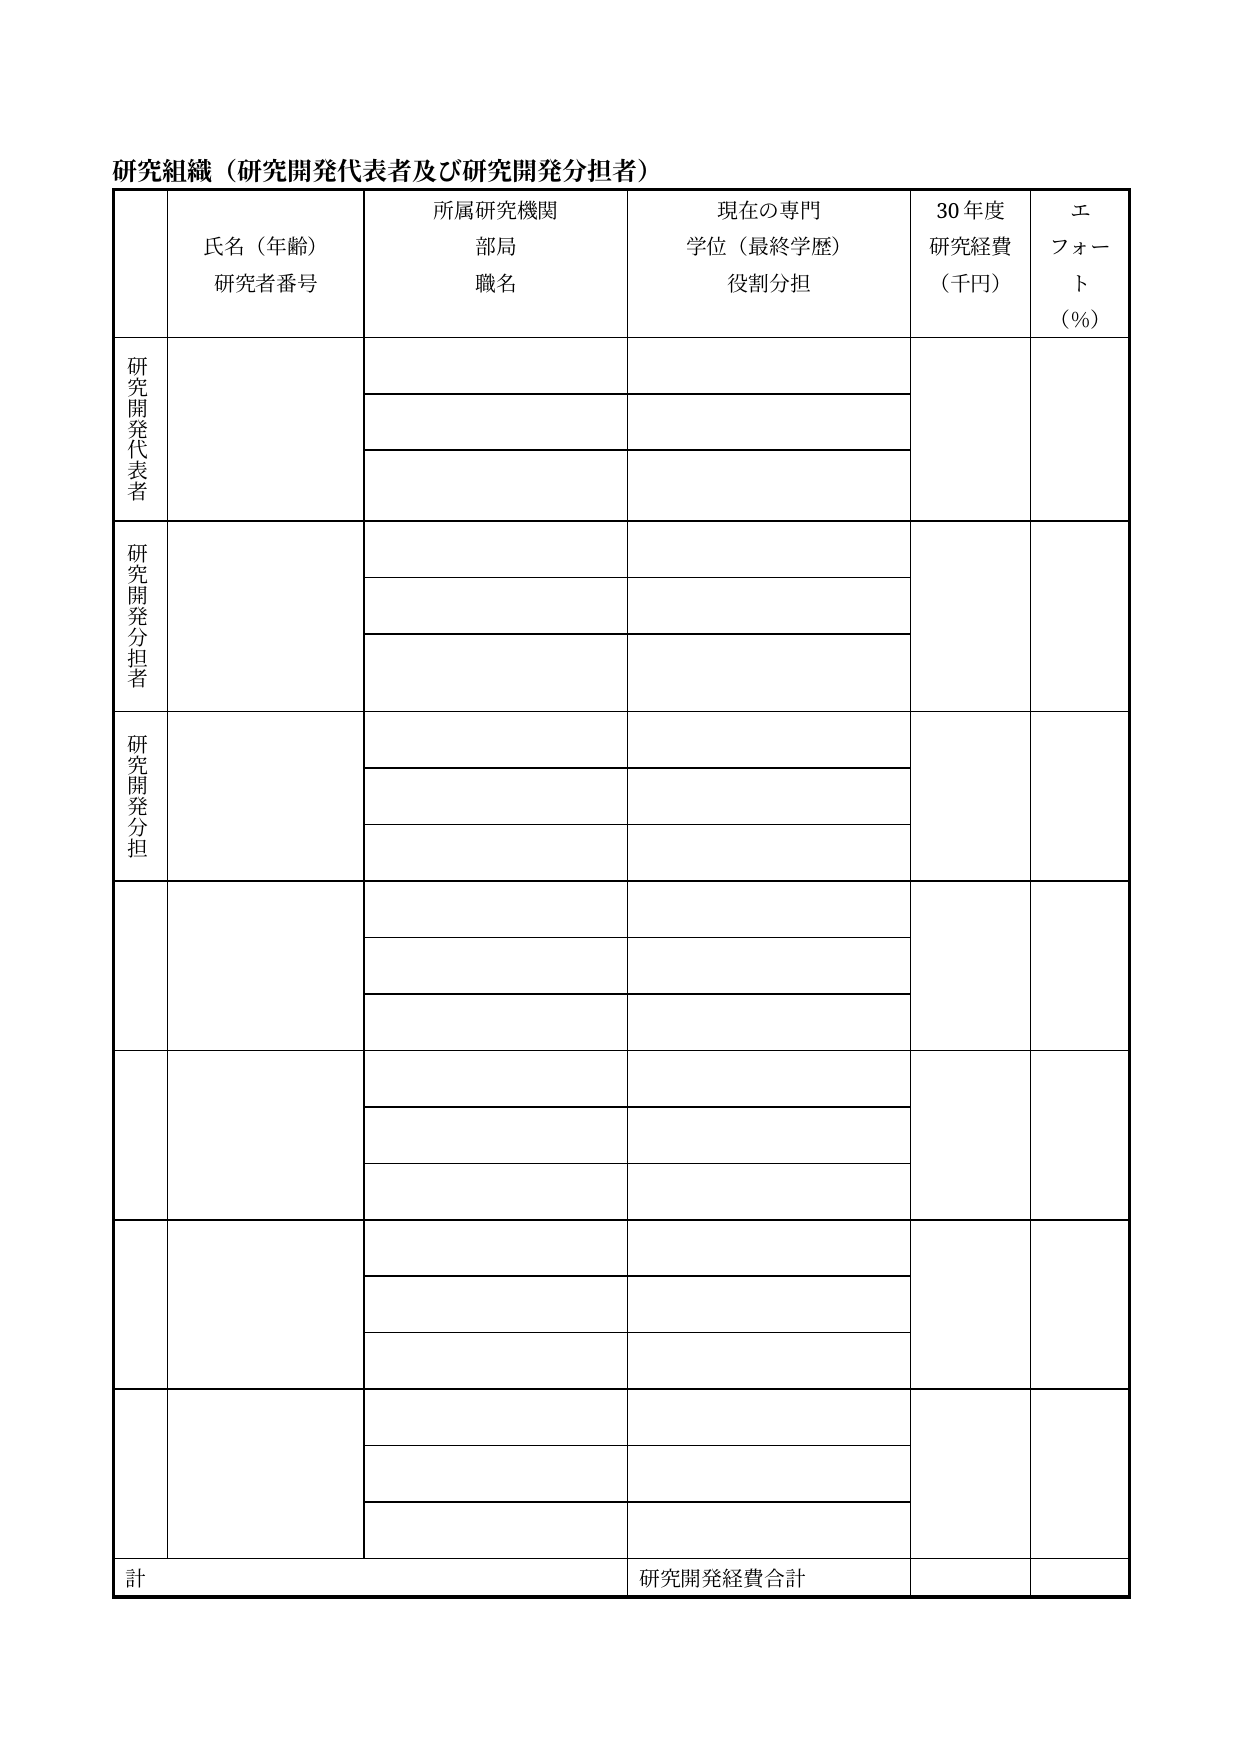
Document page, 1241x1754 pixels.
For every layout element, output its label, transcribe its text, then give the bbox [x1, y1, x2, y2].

table_cell [628, 825, 910, 880]
table_cell [628, 1164, 910, 1219]
table_cell [365, 635, 627, 711]
table_cell [911, 1559, 1030, 1595]
table_cell [168, 1390, 363, 1558]
table_cell [365, 769, 627, 824]
table_header [115, 191, 167, 336]
table_cell [628, 635, 910, 711]
table_cell [168, 1221, 363, 1388]
table_cell [911, 1051, 1030, 1219]
table_cell [911, 712, 1030, 880]
table_cell [911, 882, 1030, 1049]
table_cell [628, 769, 910, 824]
table_header エフォート （％） [1031, 191, 1128, 336]
table_cell [365, 522, 627, 576]
table_cell [365, 1221, 627, 1275]
table_cell [115, 882, 167, 1049]
table_cell [911, 522, 1030, 711]
table_header 氏名（年齢） 研究者番号 [168, 191, 363, 336]
table_cell [168, 1051, 363, 1219]
table_cell [365, 1277, 627, 1332]
table_cell [115, 1390, 167, 1558]
table_cell 研究開発分担者 [115, 712, 167, 880]
table_cell [1031, 1051, 1128, 1219]
table_cell [1031, 712, 1128, 880]
table_cell [628, 1333, 910, 1388]
table_cell [628, 1503, 910, 1558]
table_cell [628, 1390, 910, 1445]
table_header 現在の専門 学位（最終学歴） 役割分担 [628, 191, 910, 336]
table_cell [911, 1390, 1030, 1558]
text 研究組織（研究開発代表者及び研究開発分担者） [112, 152, 1128, 188]
table_header 30年度 研究経費 （千円） [911, 191, 1030, 336]
table_cell [168, 712, 363, 880]
table_cell [1031, 882, 1128, 1049]
table_cell [628, 1446, 910, 1501]
table_cell [628, 938, 910, 993]
table_cell 計 [115, 1559, 627, 1595]
table_cell [365, 338, 627, 393]
table_cell 研究開発分担者 [115, 522, 167, 711]
table_cell [115, 1051, 167, 1219]
table_cell [365, 825, 627, 880]
table_cell [365, 451, 627, 520]
table_cell [168, 882, 363, 1049]
table_cell [365, 995, 627, 1049]
table_cell [1031, 338, 1128, 520]
table_cell [628, 451, 910, 520]
table_cell [628, 712, 910, 767]
table_cell [365, 1503, 627, 1558]
table_cell [628, 1277, 910, 1332]
table_cell [168, 522, 363, 711]
table_cell 研究開発代表者 [115, 338, 167, 520]
table_cell [365, 395, 627, 449]
table_cell [911, 1221, 1030, 1388]
table_header 所属研究機関 部局 職名 [365, 191, 627, 336]
table_cell [1031, 522, 1128, 711]
table_cell [365, 1446, 627, 1501]
table_cell [628, 1221, 910, 1275]
table_cell [628, 882, 910, 937]
table_cell [1031, 1390, 1128, 1558]
table_cell [168, 338, 363, 520]
table_cell [628, 1108, 910, 1162]
table_cell [628, 578, 910, 633]
table_cell [628, 1051, 910, 1106]
table_cell [365, 578, 627, 633]
table_cell [628, 995, 910, 1049]
table_cell [365, 938, 627, 993]
table_cell [365, 1164, 627, 1219]
table_cell [628, 395, 910, 449]
table_cell [1031, 1559, 1128, 1595]
table_cell [365, 882, 627, 937]
table_cell [1031, 1221, 1128, 1388]
table_cell 研究開発経費合計 [628, 1559, 910, 1595]
table_cell [115, 1221, 167, 1388]
table_cell [365, 712, 627, 767]
table_cell [911, 338, 1030, 520]
table_cell [365, 1333, 627, 1388]
table_cell [365, 1051, 627, 1106]
table_cell [628, 338, 910, 393]
table_cell [628, 522, 910, 576]
table_cell [365, 1390, 627, 1445]
table_cell [365, 1108, 627, 1162]
